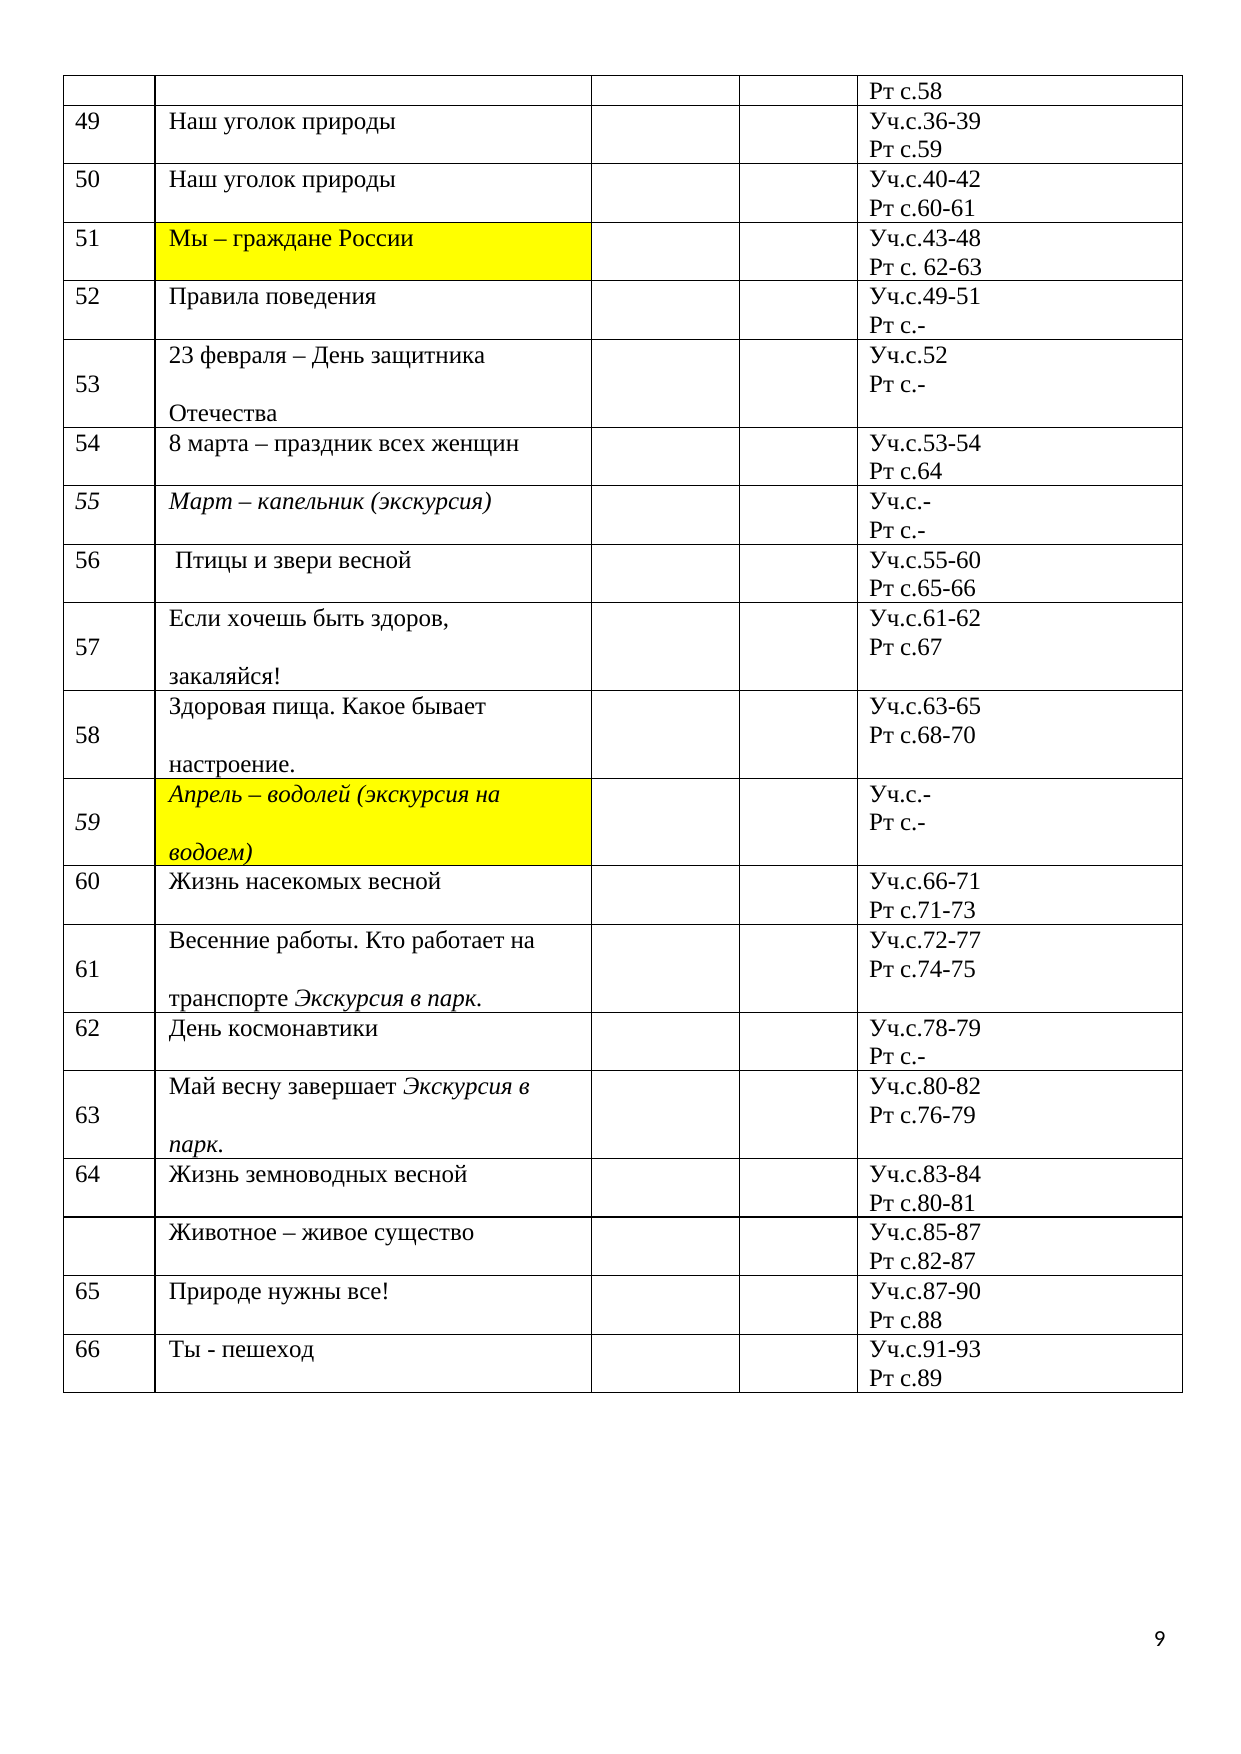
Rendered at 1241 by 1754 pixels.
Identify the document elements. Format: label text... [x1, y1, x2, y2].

table_cell [592, 545, 739, 602]
table_cell [740, 164, 857, 222]
table_cell Май весну завершает Экскурсия в парк. [156, 1071, 591, 1158]
table_cell Уч.с.53-54 Рт с.64 [858, 428, 1182, 485]
table_cell [740, 779, 857, 865]
table_cell 23 февраля – День защитника Отечества [156, 340, 591, 427]
table_cell [740, 106, 857, 163]
table_cell [740, 1218, 857, 1275]
table_cell [740, 223, 857, 280]
table_cell Уч.с.66-71 Рт с.71-73 [858, 866, 1182, 924]
table_cell [592, 76, 739, 105]
table_cell [592, 1013, 739, 1070]
table_cell [592, 281, 739, 339]
table_cell 56 [64, 545, 154, 602]
table_cell [592, 1159, 739, 1216]
table_cell 61 [64, 925, 154, 1012]
table_cell [592, 691, 739, 778]
table_cell Уч.с.- Рт с.- [858, 779, 1182, 865]
table_cell 58 [64, 691, 154, 778]
table_cell Если хочешь быть здоров, закаляйся! [156, 603, 591, 690]
table_cell [740, 1276, 857, 1333]
table_cell [592, 1276, 739, 1333]
table_cell Природе нужны все! [156, 1276, 591, 1333]
table_cell 64 [64, 1159, 154, 1216]
table_cell Весенние работы. Кто работает на транспорте Экскурсия в парк. [156, 925, 591, 1012]
table_cell Мы – граждане России [156, 223, 591, 280]
table_cell 57 [64, 603, 154, 690]
table_cell Наш уголок природы [156, 106, 591, 163]
table_cell Уч.с.- Рт с.- [858, 486, 1182, 544]
table_cell [740, 925, 857, 1012]
table_cell [64, 1218, 154, 1275]
table_cell 49 [64, 106, 154, 163]
table_cell Наш уголок природы [156, 164, 591, 222]
table_cell Уч.с.85-87 Рт с.82-87 [858, 1218, 1182, 1275]
table_cell Уч.с.36-39 Рт с.59 [858, 106, 1182, 163]
table_cell Март – капельник (экскурсия) [156, 486, 591, 544]
table_cell [740, 340, 857, 427]
table_cell [592, 779, 739, 865]
table_cell Правила поведения [156, 281, 591, 339]
table_cell Животное – живое существо [156, 1218, 591, 1275]
table_cell Уч.с.72-77 Рт с.74-75 [858, 925, 1182, 1012]
table_cell [592, 1218, 739, 1275]
table_cell Уч.с.91-93 Рт с.89 [858, 1335, 1182, 1392]
table_cell 54 [64, 428, 154, 485]
table_cell Уч.с.34-35 Рт с.58 [858, 76, 1182, 105]
table_cell Уч.с.55-60 Рт с.65-66 [858, 545, 1182, 602]
table_cell 51 [64, 223, 154, 280]
table_cell Жизнь земноводных весной [156, 1159, 591, 1216]
table_cell Уч.с.52 Рт с.- [858, 340, 1182, 427]
table_cell Птицы и звери весной [156, 545, 591, 602]
table_cell 50 [64, 164, 154, 222]
table_cell 59 [64, 779, 154, 865]
table_cell 62 [64, 1013, 154, 1070]
table_cell [740, 603, 857, 690]
table_cell Уч.с.43-48 Рт с. 62-63 [858, 223, 1182, 280]
table_cell [740, 1159, 857, 1216]
table_cell [740, 1335, 857, 1392]
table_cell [156, 76, 591, 105]
table_cell [592, 866, 739, 924]
table_cell [740, 76, 857, 105]
table_cell [592, 603, 739, 690]
table_cell Уч.с.83-84 Рт с.80-81 [858, 1159, 1182, 1216]
table_cell 60 [64, 866, 154, 924]
table_cell [592, 106, 739, 163]
table_cell Жизнь насекомых весной [156, 866, 591, 924]
table_cell [740, 691, 857, 778]
table_cell Уч.с.87-90 Рт с.88 [858, 1276, 1182, 1333]
table_cell Уч.с.80-82 Рт с.76-79 [858, 1071, 1182, 1158]
table_cell Апрель – водолей (экскурсия на водоем) [156, 779, 591, 865]
table_cell Уч.с.40-42 Рт с.60-61 [858, 164, 1182, 222]
table_cell 8 марта – праздник всех женщин [156, 428, 591, 485]
table_cell 48 [64, 76, 154, 105]
table_cell [592, 340, 739, 427]
table_cell Уч.с.78-79 Рт с.- [858, 1013, 1182, 1070]
table_cell [740, 866, 857, 924]
table_cell [592, 1335, 739, 1392]
table_cell [592, 223, 739, 280]
table_cell [740, 428, 857, 485]
table_cell Уч.с.63-65 Рт с.68-70 [858, 691, 1182, 778]
table_cell 55 [64, 486, 154, 544]
table_cell 52 [64, 281, 154, 339]
table_cell [592, 428, 739, 485]
table_cell Здоровая пища. Какое бывает настроение. [156, 691, 591, 778]
table_cell [592, 164, 739, 222]
table_cell 66 [64, 1335, 154, 1392]
table_cell Ты - пешеход [156, 1335, 591, 1392]
table_cell День космонавтики [156, 1013, 591, 1070]
table_cell 65 [64, 1276, 154, 1333]
table_cell [740, 1071, 857, 1158]
table_cell [740, 281, 857, 339]
table_cell 63 [64, 1071, 154, 1158]
table_cell [740, 486, 857, 544]
table_cell [592, 486, 739, 544]
table_cell [592, 925, 739, 1012]
table_cell [592, 1071, 739, 1158]
table_cell [740, 545, 857, 602]
table_cell 53 [64, 340, 154, 427]
table_cell Уч.с.49-51 Рт с.- [858, 281, 1182, 339]
table_cell [740, 1013, 857, 1070]
table_cell Уч.с.61-62 Рт с.67 [858, 603, 1182, 690]
